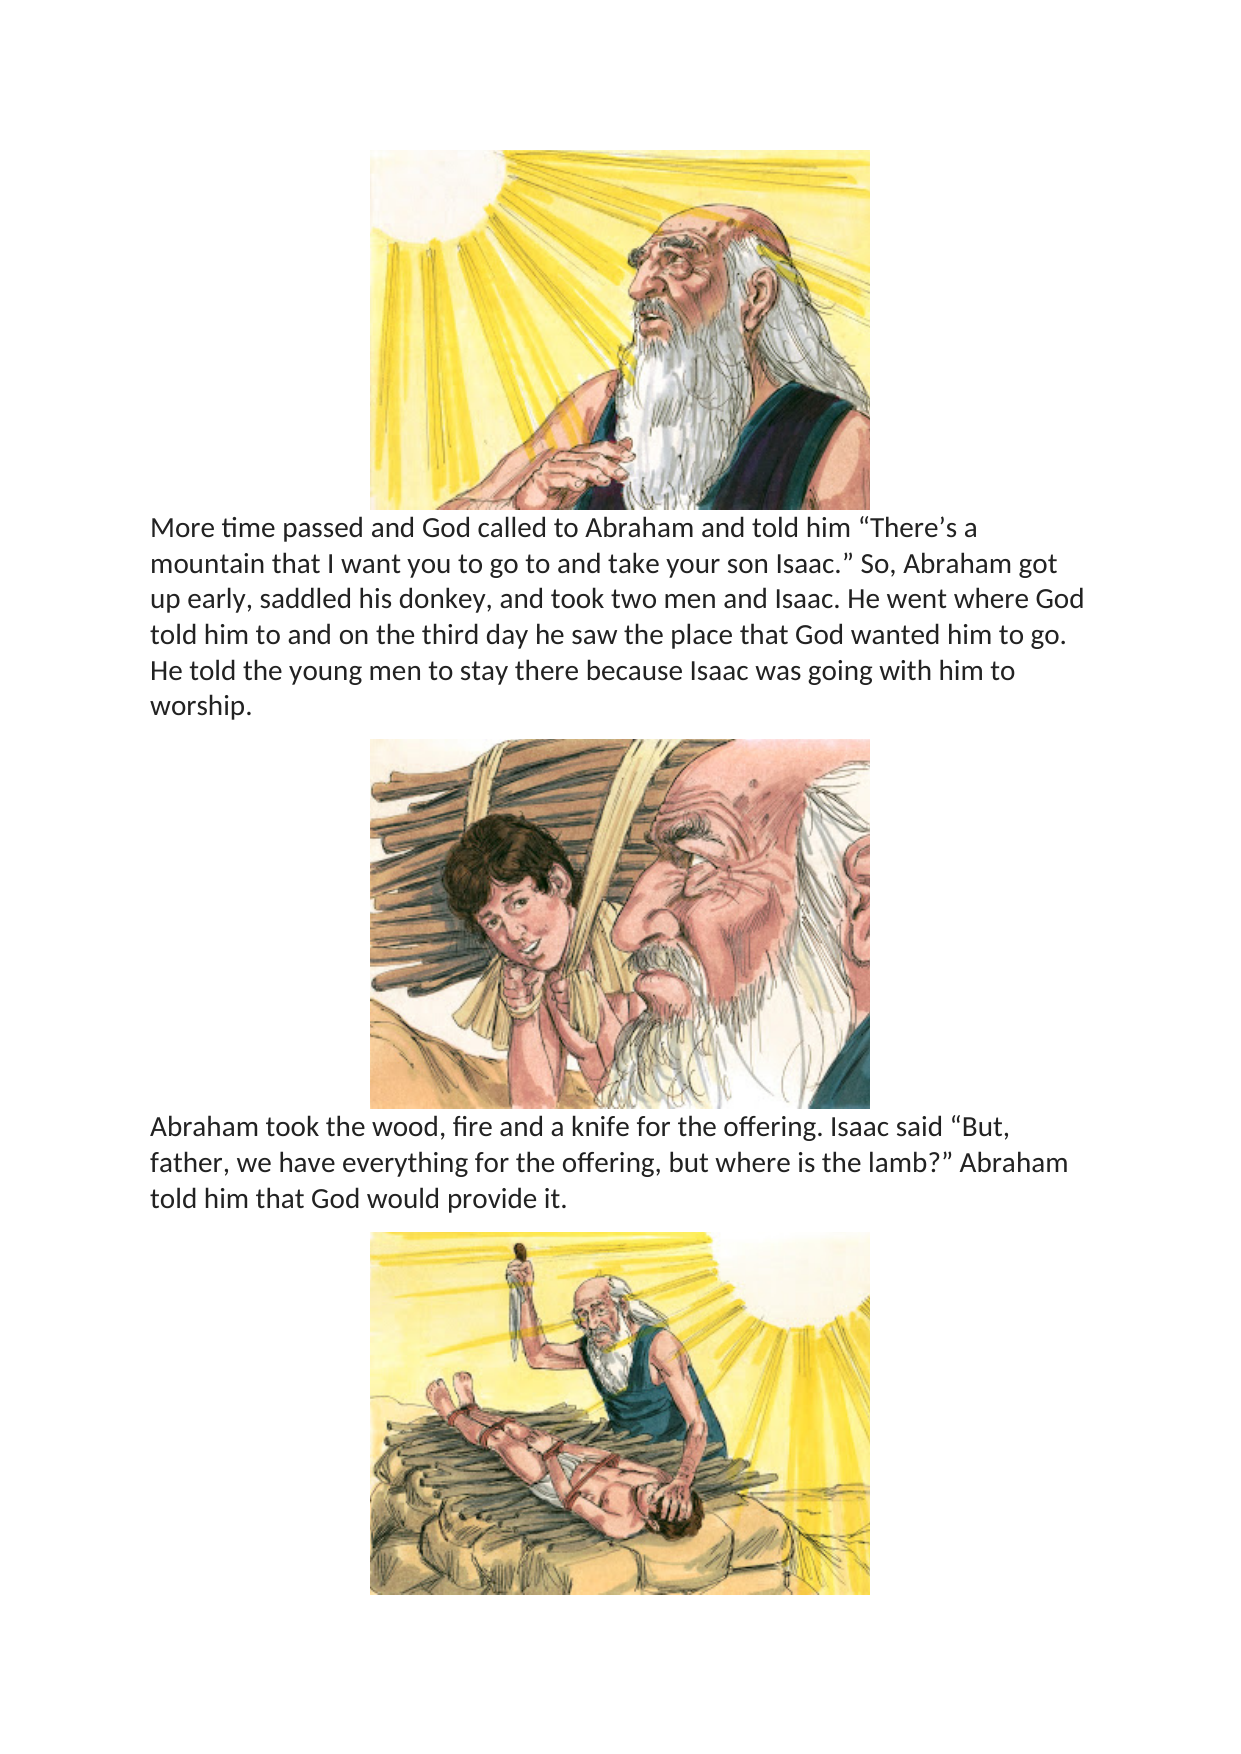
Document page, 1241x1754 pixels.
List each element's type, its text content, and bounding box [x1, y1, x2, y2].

picture [370, 1232, 870, 1595]
text Abraham took the wood, fire and a knife for the offering. Isaac said “But, father, we have everything for the offering, but where is the lamb?” Abraham told him that God would provide it. [150, 1108, 1090, 1215]
picture [370, 739, 870, 1109]
picture [370, 150, 870, 510]
text More time passed and God called to Abraham and told him “There’s a mountain that I want you to go to and take your son Isaac.” So, Abraham got up early, saddled his donkey, and took two men and Isaac. He went where God told him to and on the third day he saw the place that God wanted him to go. He told the young men to stay there because Isaac was going with him to worship. [150, 509, 1090, 723]
